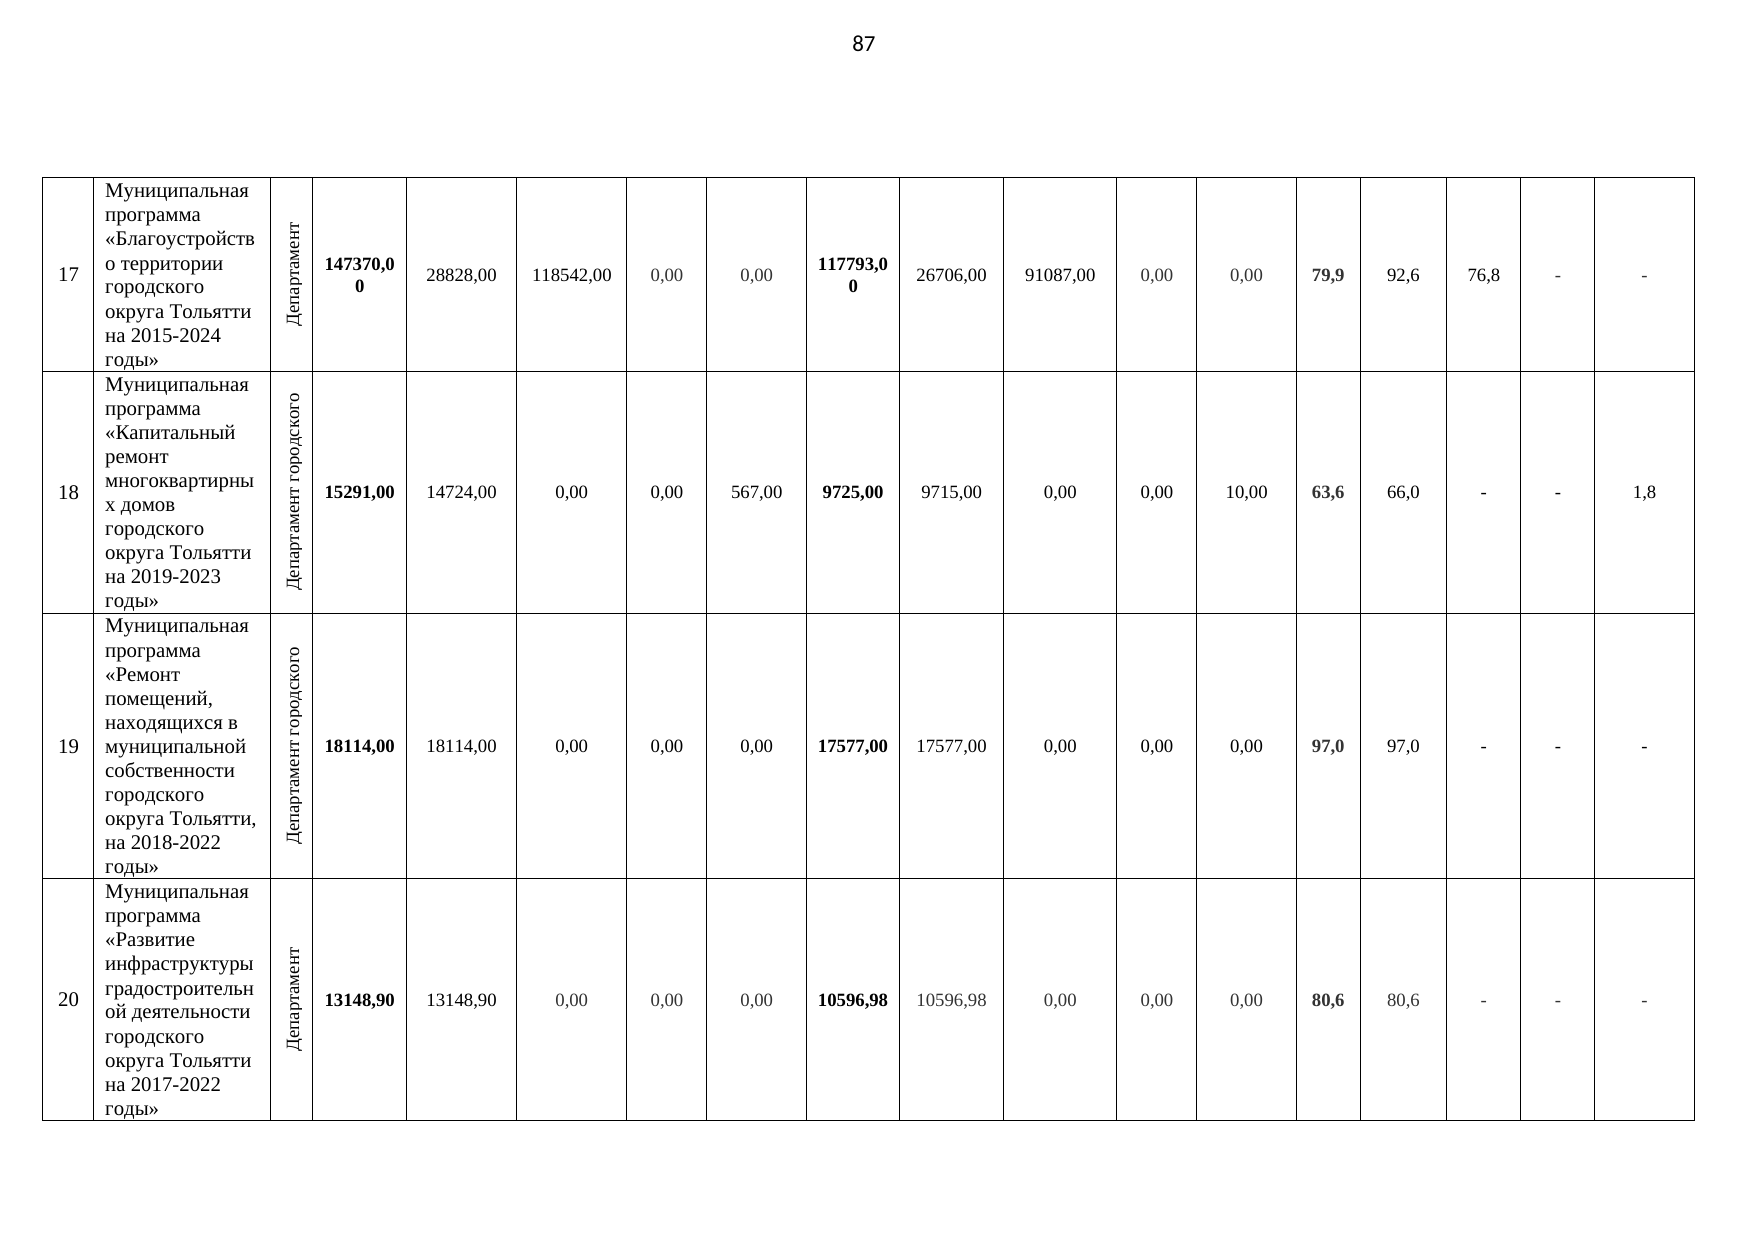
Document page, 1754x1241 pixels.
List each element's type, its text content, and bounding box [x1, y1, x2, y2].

table_cell 80,6 [1297, 879, 1360, 1120]
table_cell 1,8 [1595, 372, 1694, 612]
table_cell Муниципальная программа «Ремонт помещений, находящихся в муниципальной собственности городского округа Тольятти, на 2018-2022 годы» [94, 614, 270, 878]
table_cell 147370,00 [313, 178, 406, 371]
table_cell 0,00 [1117, 178, 1196, 371]
table_cell - [1521, 178, 1594, 371]
table_cell Департамент городского хозяйства [271, 614, 312, 878]
table_cell 92,6 [1361, 178, 1446, 371]
table_cell 91087,00 [1004, 178, 1116, 371]
table_cell 13148,90 [407, 879, 516, 1120]
table_cell 10596,98 [900, 879, 1003, 1120]
table_cell 79,9 [1297, 178, 1360, 371]
table_cell 9715,00 [900, 372, 1003, 612]
table_cell Департамент городского хозяйства [271, 178, 312, 371]
table_cell Муниципальная программа «Капитальный ремонт многоквартирных домов городского округа Тольятти на 2019-2023 годы» [94, 372, 270, 612]
table_cell 0,00 [707, 614, 806, 878]
table_cell 567,00 [707, 372, 806, 612]
table_cell 0,00 [1117, 614, 1196, 878]
table_cell 0,00 [517, 372, 626, 612]
table_cell 66,0 [1361, 372, 1446, 612]
table_cell Департамент градостроительной деятельности [271, 879, 312, 1120]
table_cell 76,8 [1447, 178, 1520, 371]
table_cell 15291,00 [313, 372, 406, 612]
table_cell - [1447, 879, 1520, 1120]
table_cell - [1595, 178, 1694, 371]
table_cell 0,00 [1004, 372, 1116, 612]
table_cell 0,00 [627, 614, 706, 878]
table_cell 17577,00 [807, 614, 899, 878]
table_cell 118542,00 [517, 178, 626, 371]
table_cell 19 [43, 614, 93, 878]
table_cell 117793,00 [807, 178, 899, 371]
table_cell 18 [43, 372, 93, 612]
table_cell - [1521, 372, 1594, 612]
table_cell 97,0 [1297, 614, 1360, 878]
table_cell 0,00 [707, 178, 806, 371]
table_cell 13148,90 [313, 879, 406, 1120]
table_cell 17577,00 [900, 614, 1003, 878]
table_cell - [1447, 614, 1520, 878]
table_cell 0,00 [1197, 614, 1296, 878]
table_cell 0,00 [627, 178, 706, 371]
table_cell 63,6 [1297, 372, 1360, 612]
table_cell 10,00 [1197, 372, 1296, 612]
table_cell Муниципальная программа «Благоустройство территории городского округа Тольятти на 2015-2024 годы» [94, 178, 270, 371]
table_cell 0,00 [1197, 178, 1296, 371]
table_cell 10596,98 [807, 879, 899, 1120]
table_cell 0,00 [627, 372, 706, 612]
table_cell 80,6 [1361, 879, 1446, 1120]
table_cell 0,00 [517, 614, 626, 878]
table_cell Департамент городского хозяйства [271, 372, 312, 612]
table_cell 20 [43, 879, 93, 1120]
table_cell 18114,00 [407, 614, 516, 878]
table_cell 18114,00 [313, 614, 406, 878]
table_cell 0,00 [1197, 879, 1296, 1120]
table_cell 26706,00 [900, 178, 1003, 371]
table_cell 17 [43, 178, 93, 371]
table_cell 0,00 [1004, 614, 1116, 878]
table_cell 28828,00 [407, 178, 516, 371]
table_cell 0,00 [1117, 879, 1196, 1120]
table_cell 14724,00 [407, 372, 516, 612]
table_cell - [1595, 879, 1694, 1120]
table_cell 0,00 [517, 879, 626, 1120]
table_cell 0,00 [627, 879, 706, 1120]
table_cell - [1521, 879, 1594, 1120]
table_cell 0,00 [707, 879, 806, 1120]
table_cell 0,00 [1004, 879, 1116, 1120]
table_cell 9725,00 [807, 372, 899, 612]
table_cell - [1521, 614, 1594, 878]
table_cell - [1447, 372, 1520, 612]
table_cell - [1595, 614, 1694, 878]
table_cell 0,00 [1117, 372, 1196, 612]
table_cell 97,0 [1361, 614, 1446, 878]
table_cell Муниципальная программа «Развитие инфраструктуры градостроительной деятельности городского округа Тольятти на 2017-2022 годы» [94, 879, 270, 1120]
